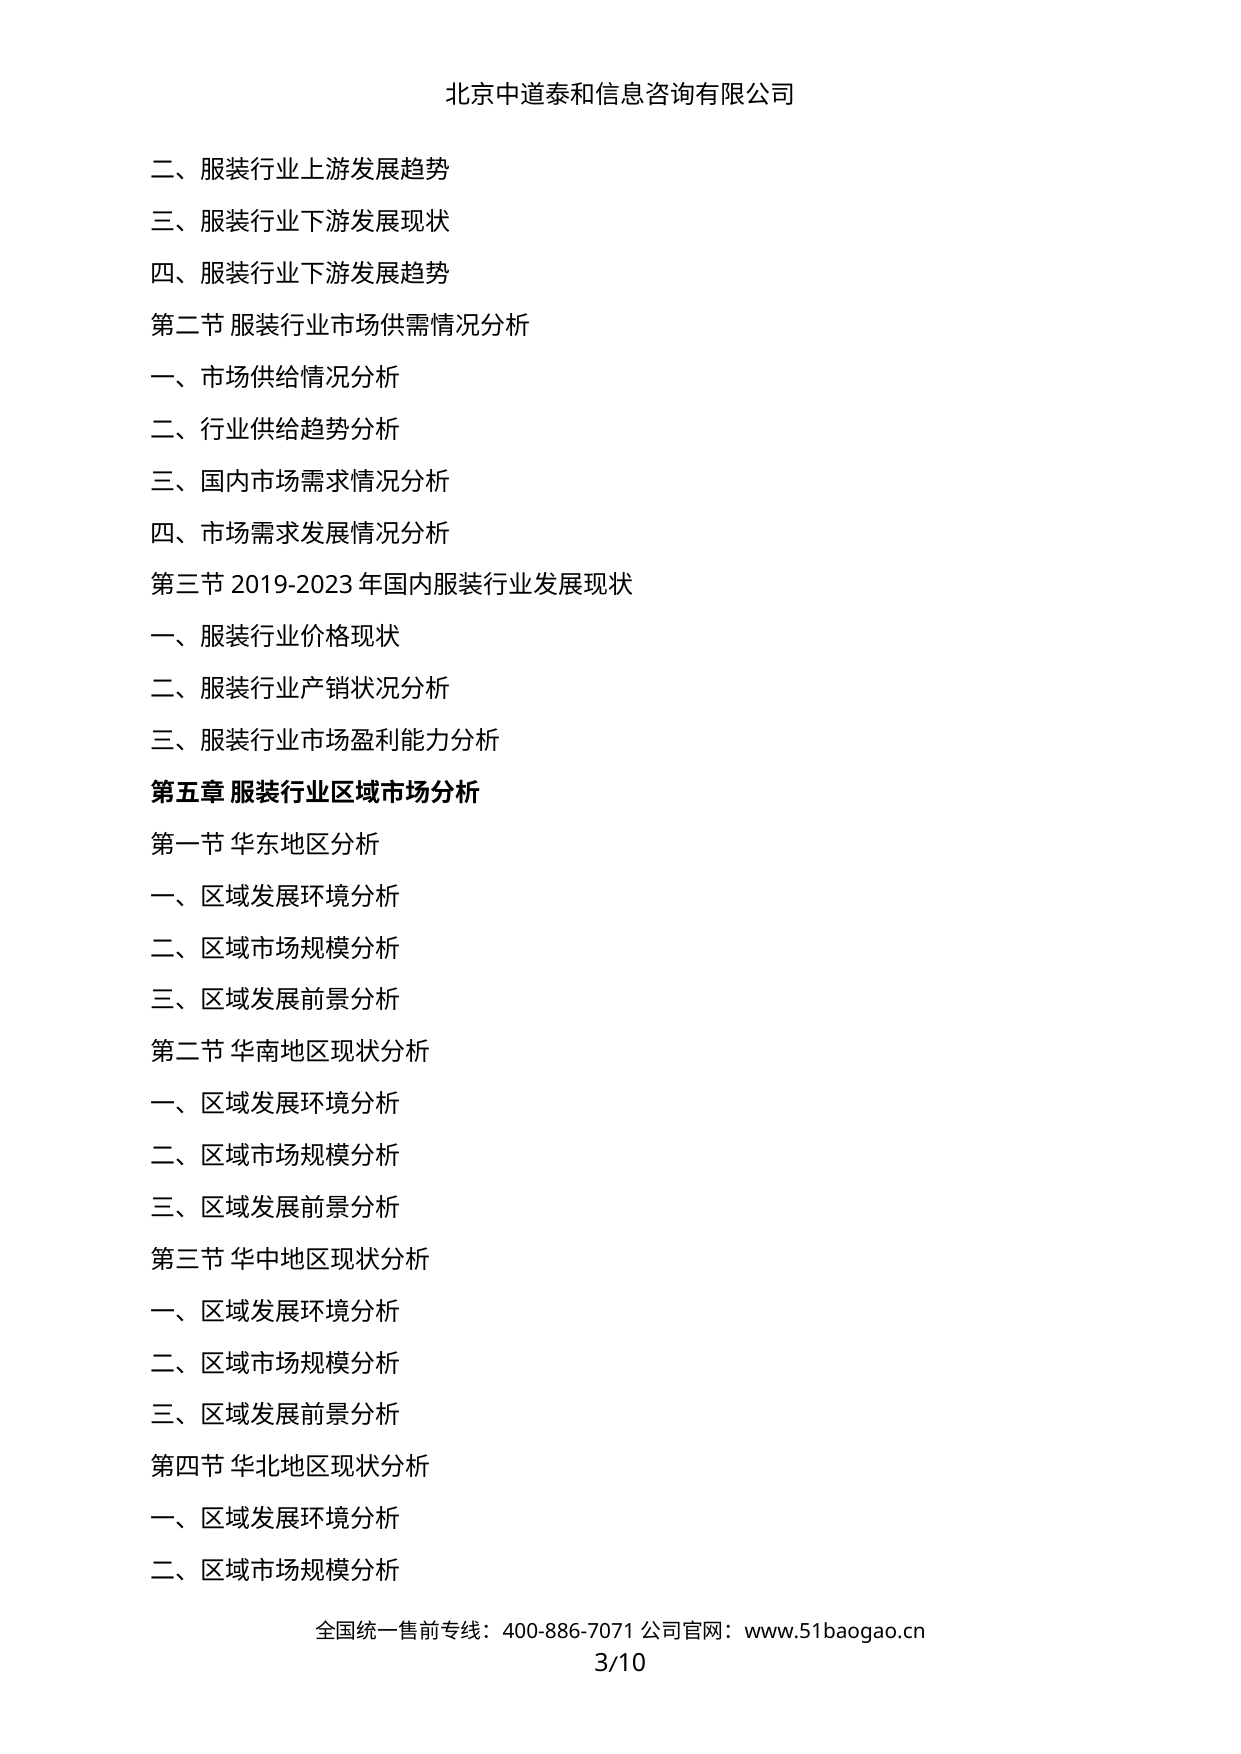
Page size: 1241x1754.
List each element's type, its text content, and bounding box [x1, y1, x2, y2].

text 一、区域发展环境分析 [150, 1291, 1090, 1327]
text 第二节 服装行业市场供需情况分析 [150, 306, 1090, 342]
text 二、区域市场规模分析 [150, 1343, 1090, 1379]
text 三、区域发展前景分析 [150, 1395, 1090, 1431]
text 三、区域发展前景分析 [150, 1187, 1090, 1224]
text 四、市场需求发展情况分析 [150, 513, 1090, 549]
text 第五章 服装行业区域市场分析 [150, 772, 1090, 809]
text 三、服装行业市场盈利能力分析 [150, 721, 1090, 757]
text 一、区域发展环境分析 [150, 1084, 1090, 1120]
text 三、服装行业下游发展现状 [150, 202, 1090, 238]
text 二、区域市场规模分析 [150, 1551, 1090, 1587]
text 一、服装行业价格现状 [150, 617, 1090, 653]
text 二、服装行业上游发展趋势 [150, 150, 1090, 186]
text 第一节 华东地区分析 [150, 824, 1090, 861]
text 第四节 华北地区现状分析 [150, 1447, 1090, 1483]
text 一、区域发展环境分析 [150, 1499, 1090, 1535]
text 二、区域市场规模分析 [150, 928, 1090, 964]
text 第二节 华南地区现状分析 [150, 1032, 1090, 1068]
text 三、国内市场需求情况分析 [150, 461, 1090, 497]
text 一、区域发展环境分析 [150, 876, 1090, 912]
text 二、服装行业产销状况分析 [150, 669, 1090, 705]
text 第三节 2019-2023年国内服装行业发展现状 [150, 565, 1090, 601]
text 第三节 华中地区现状分析 [150, 1239, 1090, 1276]
text 二、区域市场规模分析 [150, 1136, 1090, 1172]
text 一、市场供给情况分析 [150, 357, 1090, 394]
text 二、行业供给趋势分析 [150, 409, 1090, 446]
text 四、服装行业下游发展趋势 [150, 254, 1090, 290]
text 三、区域发展前景分析 [150, 980, 1090, 1016]
